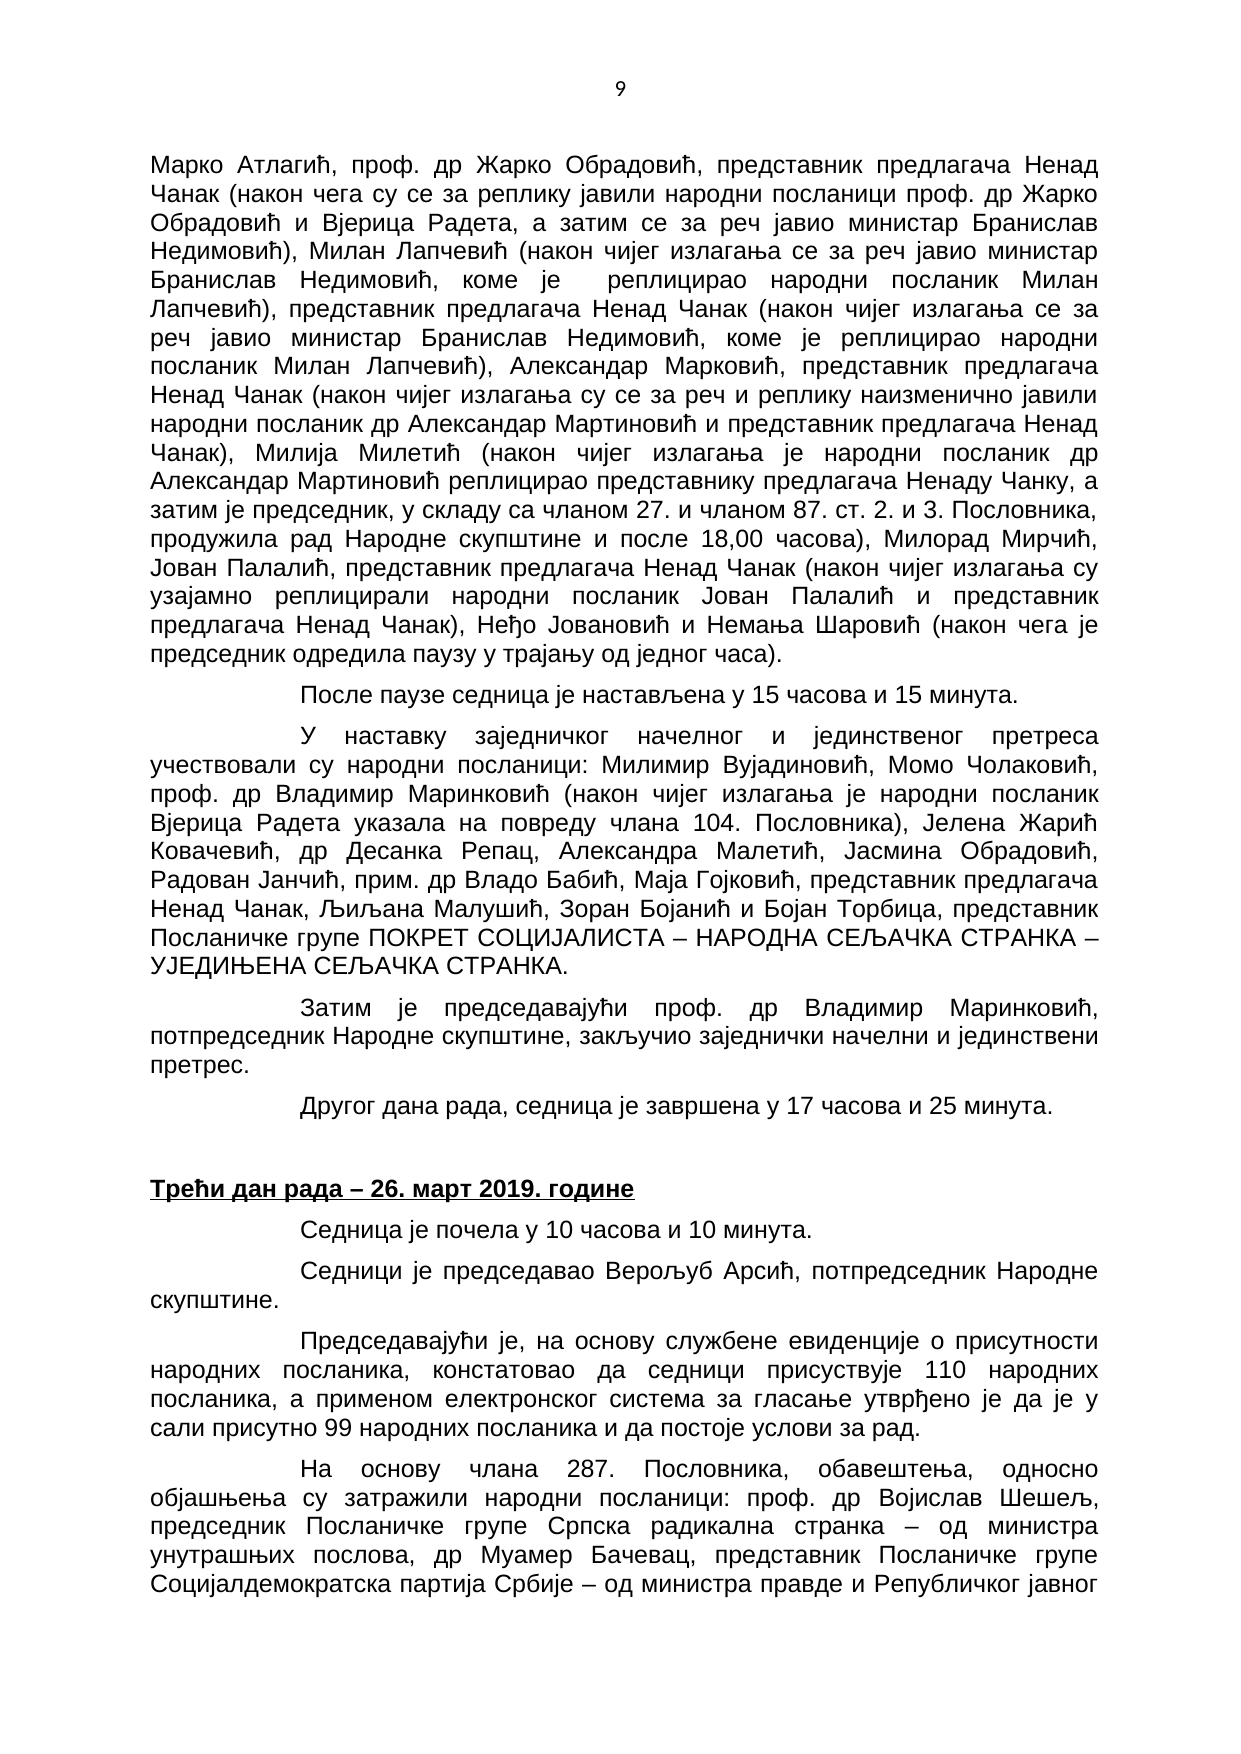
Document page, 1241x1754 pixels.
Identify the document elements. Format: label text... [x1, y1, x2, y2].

text После паузе седница је настављена у 15 часова и 15 минута. [150, 680, 1099, 709]
text Другог дана рада, седница је завршена у 17 часова и 25 минута. [150, 1091, 1099, 1120]
text Трећи дан рада – 26. март 2019. године [150, 1174, 1099, 1202]
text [150, 1454, 1099, 1597]
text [150, 150, 1099, 667]
text Затим је председавајући проф. др Владимир Маринковић, потпредседник Народне скупштине, закључио заједнички начелни и јединствени претрес. [150, 992, 1099, 1079]
text Председавајући је, на основу службене евиденције о присутности народних посланика, констатовао да седници присуствује 110 народних посланика, а применом електронског система за гласање утврђено је да је у сали присутно 99 народних посланика и да постоје услови за рад. [150, 1326, 1099, 1441]
text Седница је почела у 10 часова и 10 минута. [150, 1215, 1099, 1244]
text У наставку заједничког начелног и јединственог претреса учествовали су народни посланици: Милимир Вујадиновић, Момо Чолаковић, проф. др Владимир Маринковић (након чијег излагања је народни посланик Вјерица Радета указала на повреду члана 104. Пословника), Јелена Жарић Ковачевић, др Десанка Репац, Александра Малетић, Јасмина Обрадовић, Радован Јанчић, прим. др Владо Бабић, Маја Гојковић, представник предлагача Ненад Чанак, Љиљана Малушић, Зоран Бојанић и Бојан Торбица, представник Посланичке групе ПОКРЕТ СОЦИЈАЛИСТА – НАРОДНА СЕЉАЧКА СТРАНКА – УЈЕДИЊЕНА СЕЉАЧКА СТРАНКА. [150, 721, 1099, 980]
text Седници је председавао Верољуб Арсић, потпредседник Народне скупштине. [150, 1256, 1099, 1314]
